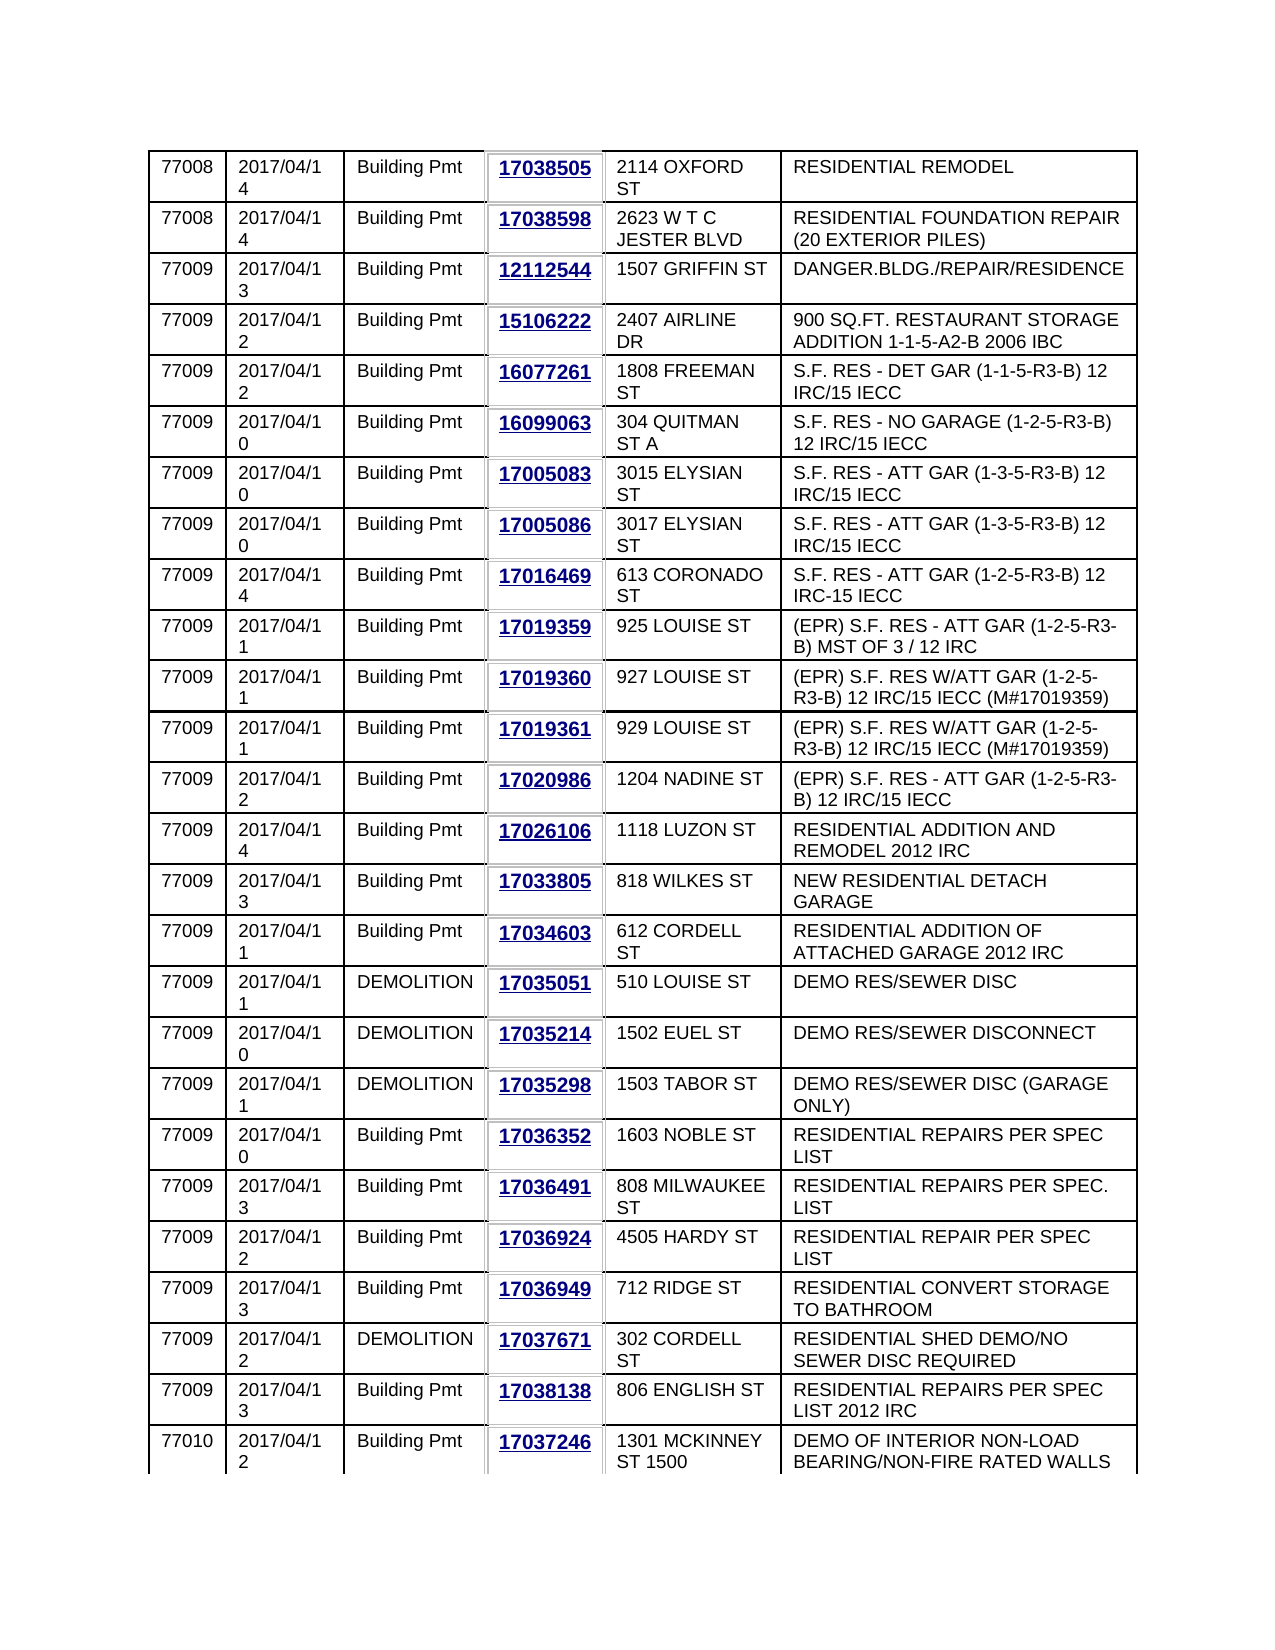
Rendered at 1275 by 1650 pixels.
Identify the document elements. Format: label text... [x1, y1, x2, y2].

table_cell 3015 ELYSIAN ST [606, 458, 780, 507]
table_cell 1301 MCKINNEY ST 1500 [606, 1426, 780, 1474]
table_cell Building Pmt [345, 713, 484, 761]
table_cell 17019361 [489, 715, 602, 761]
table_cell (EPR) S.F. RES W/ATT GAR (1-2-5-R3-B) 12 IRC/15 IECC (M#17019359) [782, 661, 1136, 710]
table_cell Building Pmt [345, 152, 484, 201]
table_cell 1502 EUEL ST [606, 1018, 780, 1067]
table_cell RESIDENTIAL SHED DEMO/NO SEWER DISC REQUIRED [782, 1324, 1136, 1372]
table_cell Building Pmt [345, 763, 484, 812]
table_cell Building Pmt [345, 1273, 484, 1322]
table_cell DEMOLITION [345, 1018, 484, 1067]
table_cell 2017/04/10 [227, 407, 343, 456]
table_cell 2017/04/11 [227, 967, 343, 1016]
table_cell S.F. RES - ATT GAR (1-3-5-R3-B) 12 IRC/15 IECC [782, 509, 1136, 557]
table_cell 510 LOUISE ST [606, 967, 780, 1016]
table_cell 2017/04/14 [227, 203, 343, 252]
table_cell 17019359 [489, 613, 602, 659]
table_cell 17005086 [489, 511, 602, 557]
table_cell 2017/04/12 [227, 763, 343, 812]
table_cell 77009 [150, 305, 225, 354]
table_cell 77009 [150, 407, 225, 456]
table_cell 2017/04/13 [227, 865, 343, 914]
table_cell S.F. RES - NO GARAGE (1-2-5-R3-B) 12 IRC/15 IECC [782, 407, 1136, 456]
table_cell Building Pmt [345, 1426, 484, 1474]
table_cell RESIDENTIAL REPAIRS PER SPEC LIST 2012 IRC [782, 1375, 1136, 1423]
table_cell 12112544 [489, 257, 602, 303]
table_cell RESIDENTIAL REMODEL [782, 152, 1136, 201]
table_cell 2017/04/12 [227, 1426, 343, 1474]
table_cell 77009 [150, 763, 225, 812]
table_cell 712 RIDGE ST [606, 1273, 780, 1322]
table_cell 17016469 [489, 562, 602, 608]
table_cell DEMO RES/SEWER DISC (GARAGE ONLY) [782, 1069, 1136, 1118]
table_cell 77009 [150, 916, 225, 965]
table_cell (EPR) S.F. RES - ATT GAR (1-2-5-R3-B) MST OF 3 / 12 IRC [782, 611, 1136, 659]
table_cell 1603 NOBLE ST [606, 1120, 780, 1169]
table_cell Building Pmt [345, 509, 484, 557]
table_cell RESIDENTIAL ADDITION AND REMODEL 2012 IRC [782, 814, 1136, 863]
table_cell 17036352 [489, 1123, 602, 1169]
table_cell 3017 ELYSIAN ST [606, 509, 780, 557]
table_cell 2017/04/10 [227, 458, 343, 507]
table_cell 2017/04/13 [227, 1375, 343, 1423]
table_cell Building Pmt [345, 814, 484, 863]
table_cell 17035298 [489, 1072, 602, 1118]
table_cell 77009 [150, 560, 225, 608]
table_cell Building Pmt [345, 254, 484, 303]
table_cell 1118 LUZON ST [606, 814, 780, 863]
table_cell 2017/04/11 [227, 611, 343, 659]
table_cell 17036491 [489, 1173, 602, 1220]
table_cell 2623 W T C JESTER BLVD [606, 203, 780, 252]
table_cell (EPR) S.F. RES - ATT GAR (1-2-5-R3-B) 12 IRC/15 IECC [782, 763, 1136, 812]
table_cell DANGER.BLDG./REPAIR/RESIDENCE [782, 254, 1136, 303]
table_cell 16077261 [489, 358, 602, 405]
table_cell 2017/04/11 [227, 661, 343, 710]
table_cell 77008 [150, 152, 225, 201]
table_cell 818 WILKES ST [606, 865, 780, 914]
table_cell 77009 [150, 356, 225, 405]
table_cell 77009 [150, 1375, 225, 1423]
table_cell 929 LOUISE ST [606, 713, 780, 761]
table_cell 77009 [150, 865, 225, 914]
table_cell 2017/04/12 [227, 1324, 343, 1372]
table_cell 2017/04/13 [227, 1171, 343, 1220]
table_cell RESIDENTIAL ADDITION OF ATTACHED GARAGE 2012 IRC [782, 916, 1136, 965]
table_cell 1507 GRIFFIN ST [606, 254, 780, 303]
table_cell DEMO RES/SEWER DISCONNECT [782, 1018, 1136, 1067]
table_cell Building Pmt [345, 305, 484, 354]
table_cell 77009 [150, 1069, 225, 1118]
table_cell 17019360 [489, 664, 602, 710]
table_cell 2017/04/12 [227, 1222, 343, 1271]
table_cell 17034603 [489, 919, 602, 965]
table_cell 1808 FREEMAN ST [606, 356, 780, 405]
table_cell Building Pmt [345, 458, 484, 507]
table_cell Building Pmt [345, 203, 484, 252]
table_cell Building Pmt [345, 1171, 484, 1220]
table_cell 2017/04/14 [227, 152, 343, 201]
table_cell 77009 [150, 1171, 225, 1220]
table_cell 77009 [150, 1018, 225, 1067]
table_cell Building Pmt [345, 611, 484, 659]
table_cell 17035214 [489, 1021, 602, 1067]
table_cell 2017/04/11 [227, 713, 343, 761]
table_cell 900 SQ.FT. RESTAURANT STORAGE ADDITION 1-1-5-A2-B 2006 IBC [782, 305, 1136, 354]
table_cell Building Pmt [345, 1120, 484, 1169]
table_cell 2114 OXFORD ST [606, 152, 780, 201]
table_cell 2017/04/14 [227, 560, 343, 608]
table_cell 77009 [150, 254, 225, 303]
table_cell DEMOLITION [345, 1069, 484, 1118]
table_cell 17038598 [489, 206, 602, 252]
table_cell 17038505 [489, 155, 602, 201]
table_cell 77009 [150, 661, 225, 710]
table_cell RESIDENTIAL CONVERT STORAGE TO BATHROOM [782, 1273, 1136, 1322]
table_cell 2017/04/10 [227, 509, 343, 557]
table_cell DEMOLITION [345, 967, 484, 1016]
table_cell 77009 [150, 1324, 225, 1372]
table_cell 77009 [150, 611, 225, 659]
table_cell NEW RESIDENTIAL DETACH GARAGE [782, 865, 1136, 914]
table_cell Building Pmt [345, 356, 484, 405]
table_cell 17037671 [489, 1326, 602, 1372]
table_cell Building Pmt [345, 407, 484, 456]
table_cell Building Pmt [345, 661, 484, 710]
table_cell 77009 [150, 1273, 225, 1322]
table_cell Building Pmt [345, 916, 484, 965]
table_cell 2407 AIRLINE DR [606, 305, 780, 354]
table_cell 17036949 [489, 1275, 602, 1322]
table_cell (EPR) S.F. RES W/ATT GAR (1-2-5-R3-B) 12 IRC/15 IECC (M#17019359) [782, 713, 1136, 761]
table_cell 77009 [150, 1120, 225, 1169]
table_cell 2017/04/14 [227, 814, 343, 863]
table_cell 2017/04/11 [227, 916, 343, 965]
table_cell 2017/04/11 [227, 1069, 343, 1118]
table_cell 17005083 [489, 460, 602, 507]
table_cell 16099063 [489, 410, 602, 456]
table_cell 927 LOUISE ST [606, 661, 780, 710]
table_cell 77009 [150, 509, 225, 557]
table_cell 808 MILWAUKEE ST [606, 1171, 780, 1220]
table_cell Building Pmt [345, 865, 484, 914]
table_cell 2017/04/10 [227, 1018, 343, 1067]
table_cell Building Pmt [345, 1375, 484, 1423]
table_cell S.F. RES - ATT GAR (1-2-5-R3-B) 12 IRC-15 IECC [782, 560, 1136, 608]
table_cell DEMO RES/SEWER DISC [782, 967, 1136, 1016]
table_cell 2017/04/10 [227, 1120, 343, 1169]
table_cell 77009 [150, 713, 225, 761]
table_cell 17020986 [489, 766, 602, 812]
table_cell 17026106 [489, 817, 602, 863]
table_cell 77009 [150, 814, 225, 863]
table_cell 613 CORONADO ST [606, 560, 780, 608]
table_cell 2017/04/12 [227, 305, 343, 354]
table_cell 2017/04/13 [227, 1273, 343, 1322]
table_cell 77009 [150, 1222, 225, 1271]
table_cell Building Pmt [345, 560, 484, 608]
table_cell 304 QUITMAN ST A [606, 407, 780, 456]
table_cell S.F. RES - ATT GAR (1-3-5-R3-B) 12 IRC/15 IECC [782, 458, 1136, 507]
table_cell 17033805 [489, 868, 602, 914]
table_cell 77008 [150, 203, 225, 252]
table_cell 77009 [150, 458, 225, 507]
table_cell 77010 [150, 1426, 225, 1474]
table_cell 4505 HARDY ST [606, 1222, 780, 1271]
table_cell 302 CORDELL ST [606, 1324, 780, 1372]
table_cell 17038138 [489, 1377, 602, 1423]
table_cell 77009 [150, 967, 225, 1016]
table_cell Building Pmt [345, 1222, 484, 1271]
table_cell RESIDENTIAL FOUNDATION REPAIR (20 EXTERIOR PILES) [782, 203, 1136, 252]
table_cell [782, 1426, 1136, 1474]
table_cell 17037246 [489, 1428, 602, 1474]
table_cell 1503 TABOR ST [606, 1069, 780, 1118]
table_cell 806 ENGLISH ST [606, 1375, 780, 1423]
table_cell DEMOLITION [345, 1324, 484, 1372]
table_cell RESIDENTIAL REPAIR PER SPEC LIST [782, 1222, 1136, 1271]
table_cell RESIDENTIAL REPAIRS PER SPEC. LIST [782, 1171, 1136, 1220]
table_cell 1204 NADINE ST [606, 763, 780, 812]
table_cell 15106222 [489, 308, 602, 354]
table_cell 2017/04/12 [227, 356, 343, 405]
table_cell 2017/04/13 [227, 254, 343, 303]
table_cell 925 LOUISE ST [606, 611, 780, 659]
table_cell 17035051 [489, 970, 602, 1016]
table_cell 612 CORDELL ST [606, 916, 780, 965]
table_cell S.F. RES - DET GAR (1-1-5-R3-B) 12 IRC/15 IECC [782, 356, 1136, 405]
table_cell RESIDENTIAL REPAIRS PER SPEC LIST [782, 1120, 1136, 1169]
table_cell 17036924 [489, 1225, 602, 1271]
